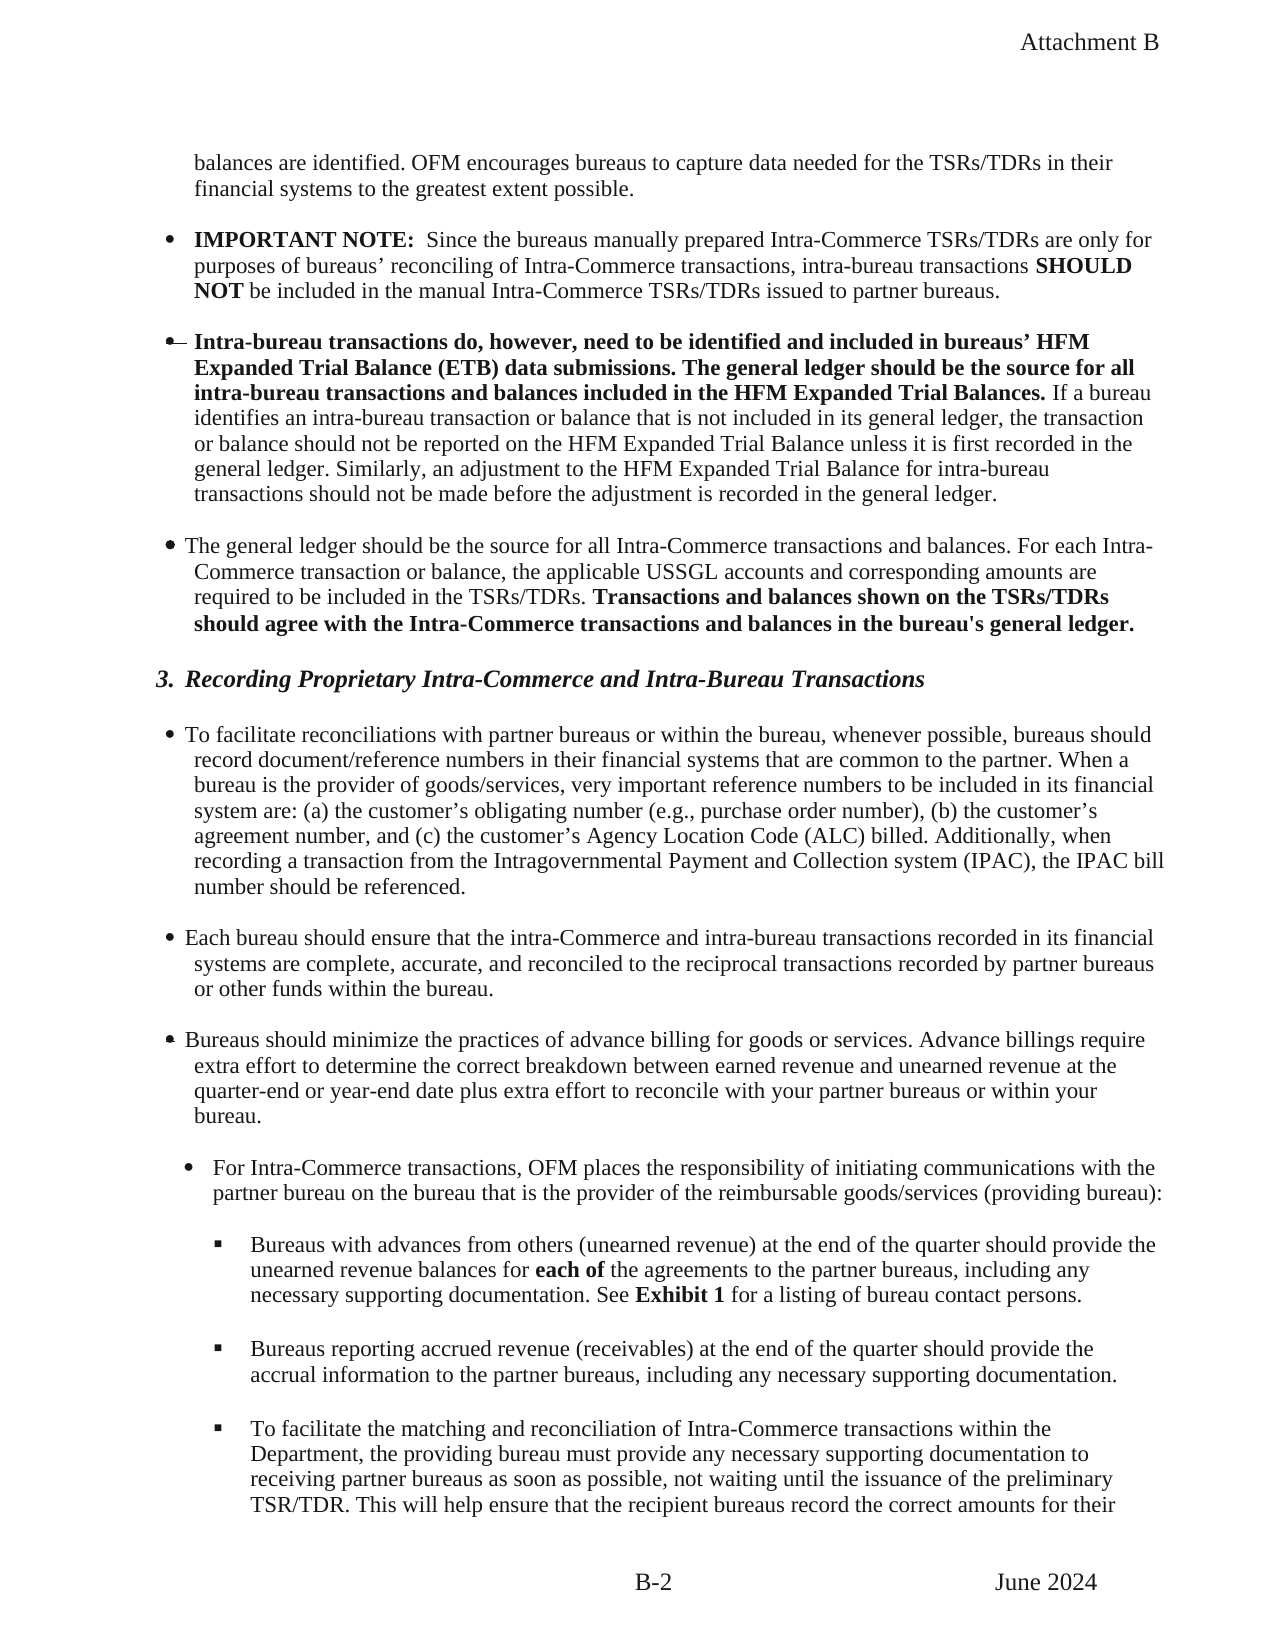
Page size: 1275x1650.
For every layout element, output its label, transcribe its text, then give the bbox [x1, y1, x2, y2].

list Bureaus with advances from others (unearned revenue) at the end of the quarter should provide the unearned revenue balances for each of the agreements to the partner bureaus, including any necessary supporting documentation. See Exhibit 1 for a listing of bureau contact persons. [213, 1232, 1166, 1308]
list Bureaus should minimize the practices of advance billing for goods or services. Advance billings require extra effort to determine the correct breakdown between earned revenue and unearned revenue at the quarter-end or year-end date plus extra effort to reconcile with your partner bureaus or within your bureau. [166, 1028, 1166, 1129]
list Intra-bureau transactions do, however, need to be identified and included in bureaus’ HFM Expanded Trial Balance (ETB) data submissions. The general ledger should be the source for all intra-bureau transactions and balances included in the HFM Expanded Trial Balances. If a bureau identifies an intra-bureau transaction or balance that is not included in its general ledger, the transaction or balance should not be reported on the HFM Expanded Trial Balance unless it is first recorded in the general ledger. Similarly, an adjustment to the HFM Expanded Trial Balance for intra-bureau transactions should not be made before the adjustment is recorded in the general ledger. [166, 330, 1166, 507]
list To facilitate reconciliations with partner bureaus or within the bureau, whenever possible, bureaus should record document/reference numbers in their financial systems that are common to the partner. When a bureau is the provider of goods/services, very important reference numbers to be included in its financial system are: (a) the customer’s obligating number (e.g., purchase order number), (b) the customer’s agreement number, and (c) the customer’s Agency Location Code (ALC) billed. Additionally, when recording a transaction from the Intragovernmental Payment and Collection system (IPAC), the IPAC bill number should be referenced. [166, 722, 1166, 899]
list IMPORTANT NOTE: Since the bureaus manually prepared Intra-Commerce TSRs/TDRs are only for purposes of bureaus’ reconciling of Intra-Commerce transactions, intra-bureau transactions SHOULD NOT be included in the manual Intra-Commerce TSRs/TDRs issued to partner bureaus. [166, 227, 1166, 303]
list For Intra-Commerce transactions, OFM places the responsibility of initiating communications with the partner bureau on the bureau that is the provider of the reimbursable goods/services (providing bureau): [184, 1155, 1166, 1206]
list The general ledger should be the source for all Intra-Commerce transactions and balances. For each Intra-Commerce transaction or balance, the applicable USSGL accounts and corresponding amounts are required to be included in the TSRs/TDRs. Transactions and balances shown on the TSRs/TDRs should agree with the Intra-Commerce transactions and balances in the bureau's general ledger. [166, 533, 1166, 637]
list Each bureau should ensure that the intra-Commerce and intra-bureau transactions recorded in its financial systems are complete, accurate, and reconciled to the reciprocal transactions recorded by partner bureaus or other funds within the bureau. [166, 925, 1166, 1001]
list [213, 1416, 1166, 1517]
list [166, 150, 1166, 201]
list Bureaus reporting accrued revenue (receivables) at the end of the quarter should provide the accrual information to the partner bureaus, including any necessary supporting documentation. [213, 1337, 1166, 1387]
list Recording Proprietary Intra-Commerce and Intra-Bureau Transactions [156, 666, 1166, 693]
